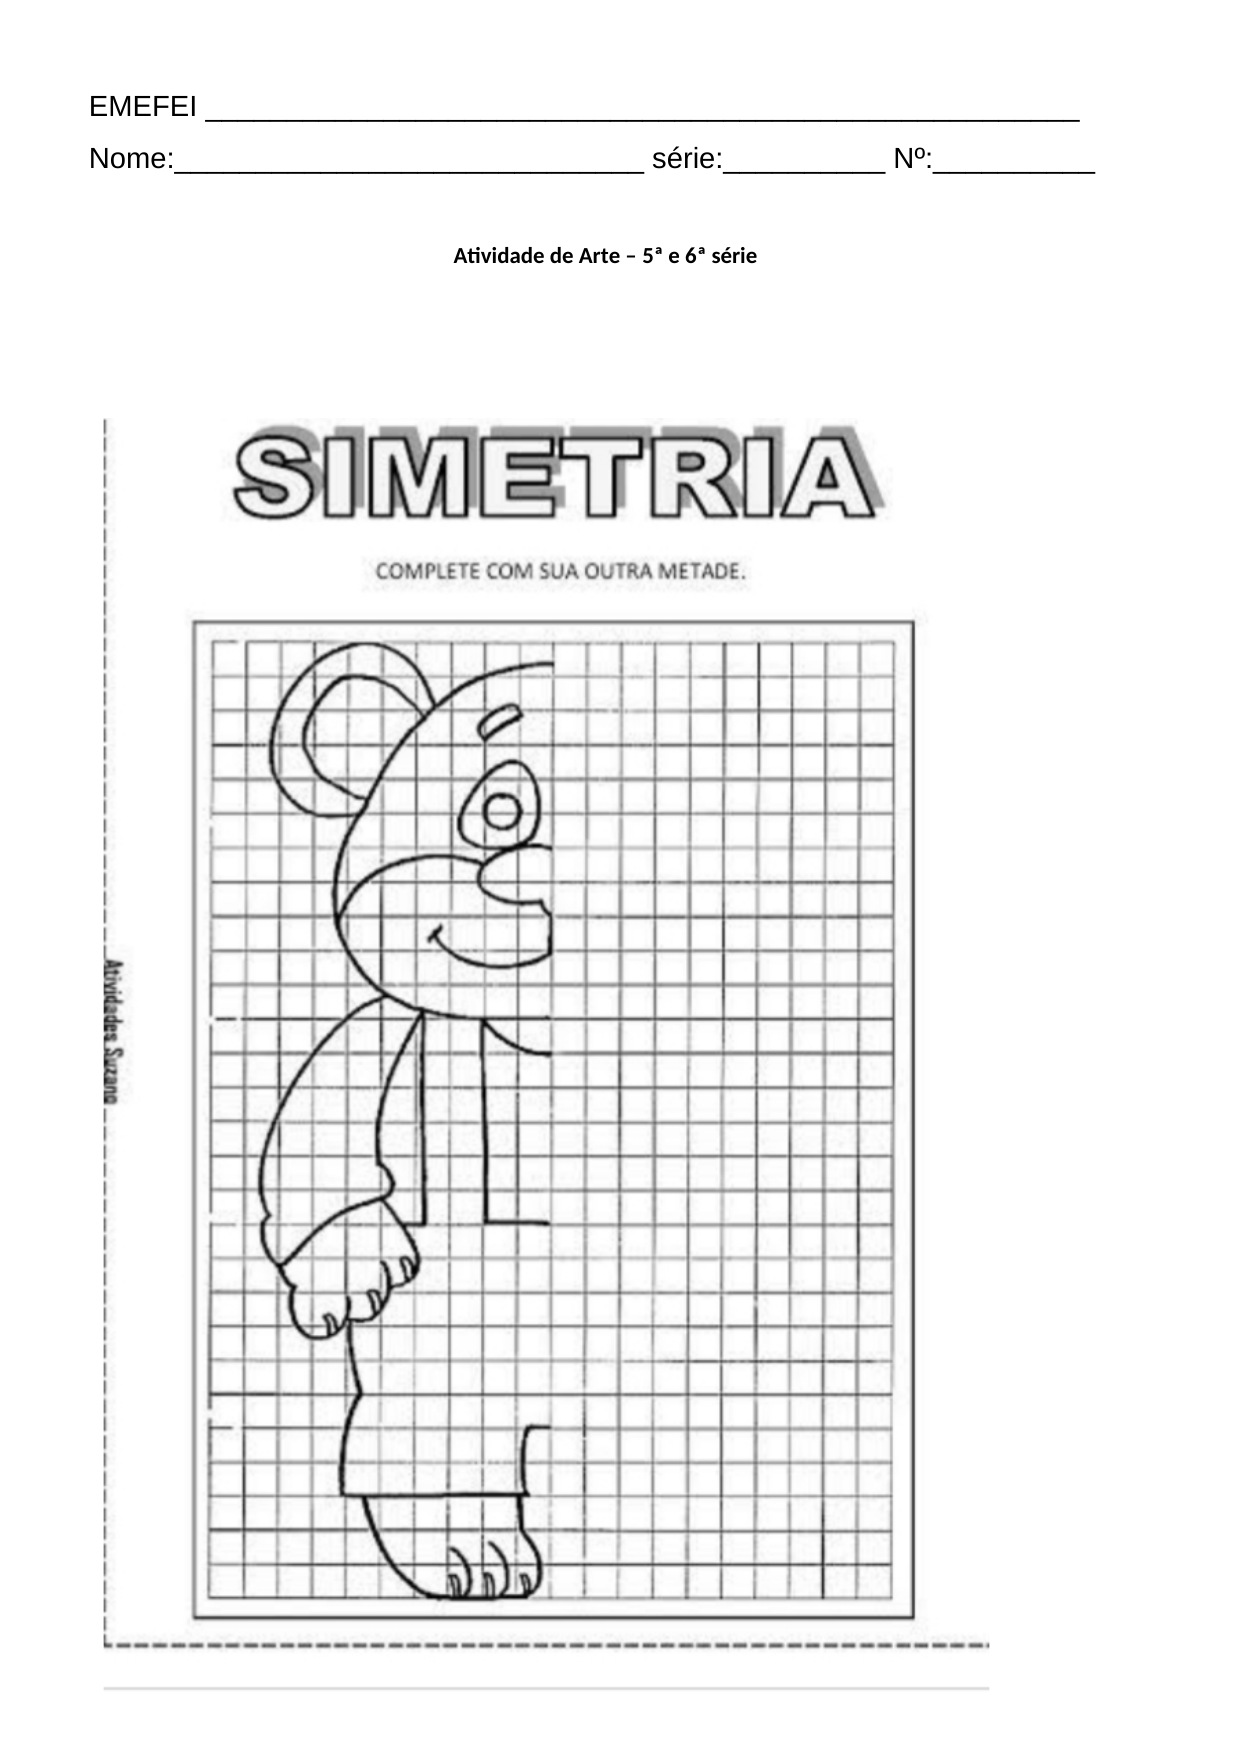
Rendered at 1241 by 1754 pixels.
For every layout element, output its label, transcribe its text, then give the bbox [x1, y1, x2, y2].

text EMEFEI ______________________________________________________ [89, 89, 1122, 122]
text Nome:_____________________________ série:__________ Nº:__________ [89, 141, 1122, 175]
picture [103, 418, 990, 1701]
text Atividade de Arte – 5ª e 6ª série [89, 241, 1122, 269]
